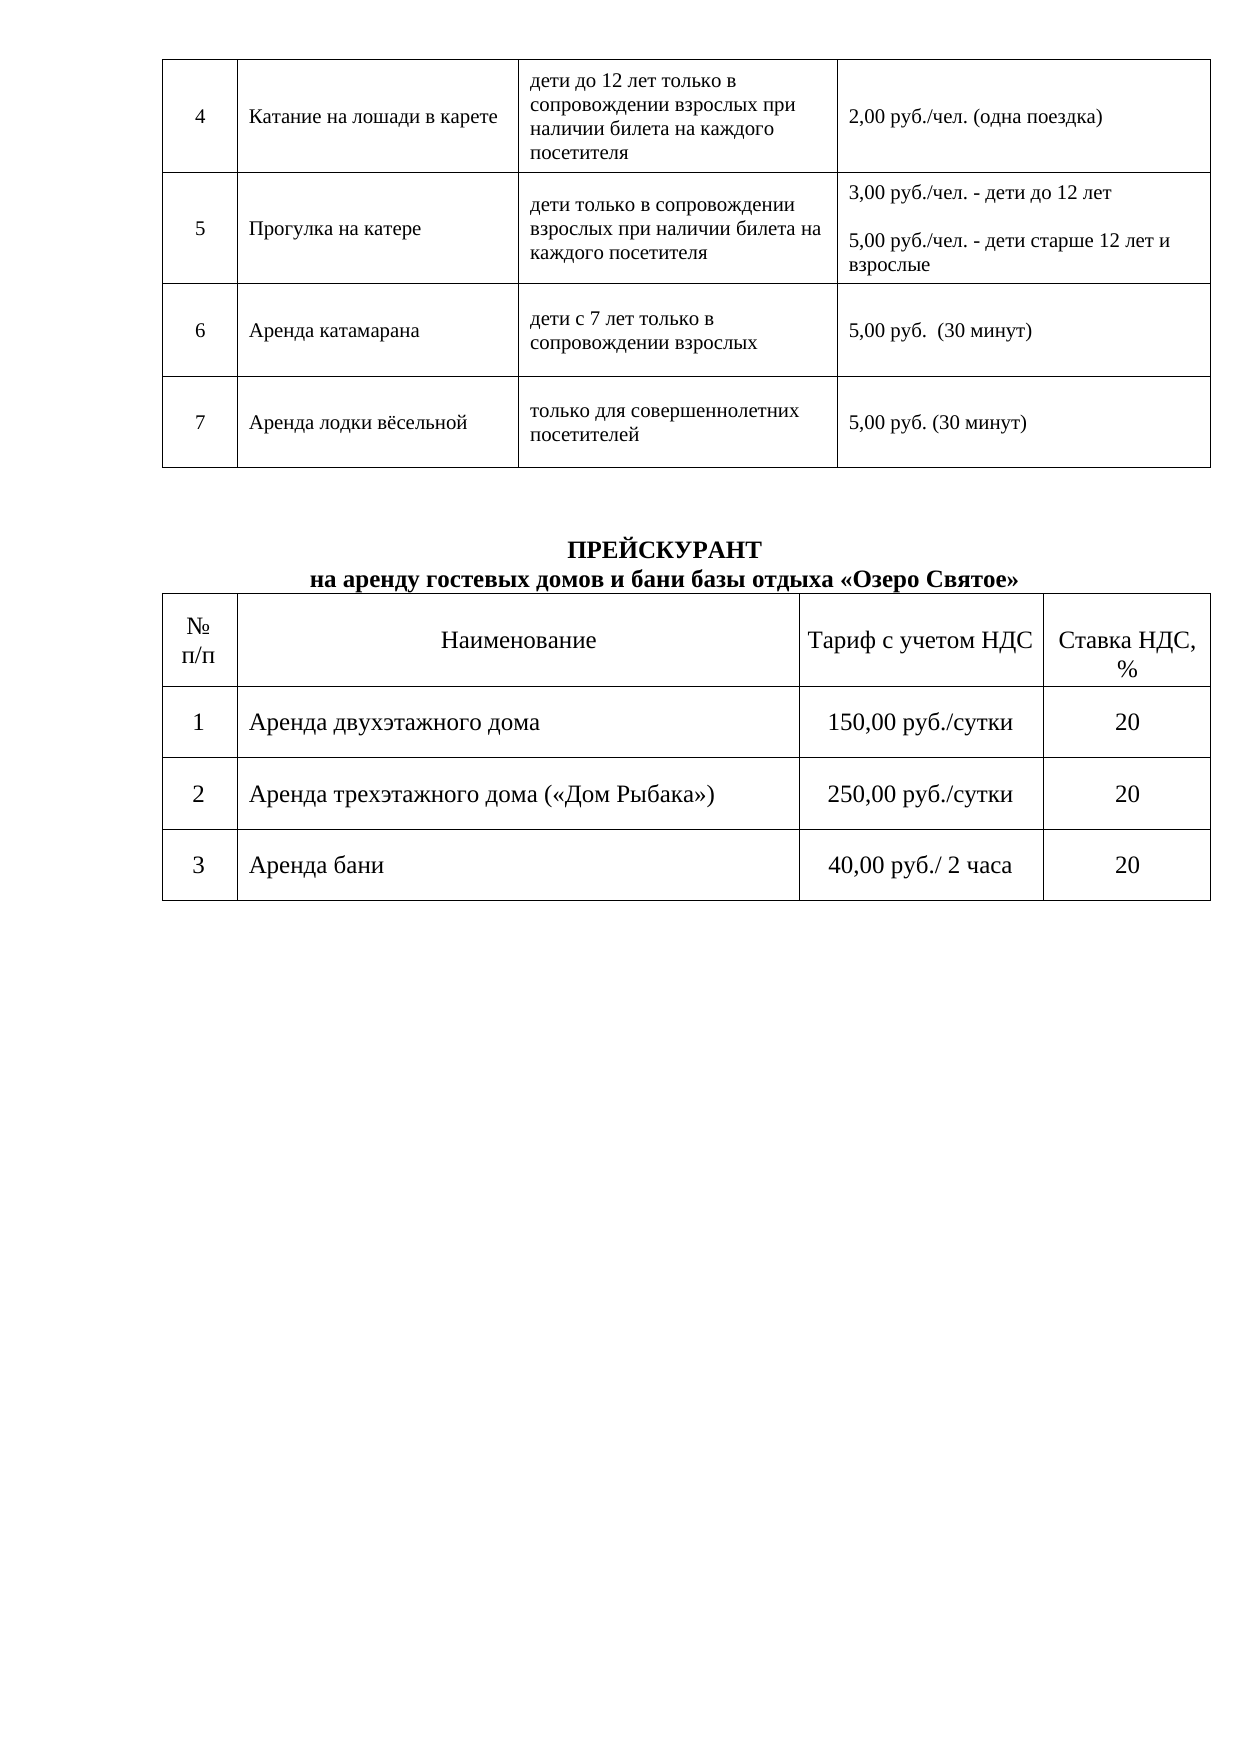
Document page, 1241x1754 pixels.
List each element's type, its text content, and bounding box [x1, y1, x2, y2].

table_cell только для совершеннолетних посетителей [519, 377, 837, 467]
table_cell 3 [163, 830, 237, 900]
table_cell 5 [163, 173, 237, 283]
table_cell 40,00 руб./ 2 часа [800, 830, 1043, 900]
table_header Тариф с учетом НДС [800, 594, 1043, 686]
table_cell 6 [163, 284, 237, 376]
table_cell Аренда лодки вёсельной [238, 377, 518, 467]
text ПРЕЙСКУРАНТ [177, 535, 1152, 564]
table_cell Аренда катамарана [238, 284, 518, 376]
table_cell 5,00 руб. (30 минут) [838, 284, 1210, 376]
table_cell Прогулка на катере [238, 173, 518, 283]
table_cell 20 [1044, 687, 1210, 757]
table_cell 2 [163, 758, 237, 828]
table_header Наименование [238, 594, 799, 686]
table_header Ставка НДС, % [1044, 594, 1210, 686]
table_cell 250,00 руб./сутки [800, 758, 1043, 828]
table_cell 4 [163, 60, 237, 172]
table_cell 5,00 руб. (30 минут) [838, 377, 1210, 467]
table_header № п/п [163, 594, 237, 686]
table_cell дети до 12 лет только в сопровождении взрослых при наличии билета на каждого посетителя [519, 60, 837, 172]
table_cell 1 [163, 687, 237, 757]
table_cell 20 [1044, 830, 1210, 900]
table_cell дети с 7 лет только в сопровождении взрослых [519, 284, 837, 376]
table_cell 20 [1044, 758, 1210, 828]
table_cell 2,00 руб./чел. (одна поездка) [838, 60, 1210, 172]
table_cell 7 [163, 377, 237, 467]
table_cell Аренда трехэтажного дома («Дом Рыбака») [238, 758, 799, 828]
table_cell 150,00 руб./сутки [800, 687, 1043, 757]
table_cell дети только в сопровождении взрослых при наличии билета на каждого посетителя [519, 173, 837, 283]
table_cell Катание на лошади в карете [238, 60, 518, 172]
text на аренду гостевых домов и бани базы отдыха «Озеро Святое» [177, 564, 1152, 593]
table_cell Аренда бани [238, 830, 799, 900]
table_cell 3,00 руб./чел. - дети до 12 лет 5,00 руб./чел. - дети старше 12 лет и взрослые [838, 173, 1210, 283]
table_cell Аренда двухэтажного дома [238, 687, 799, 757]
